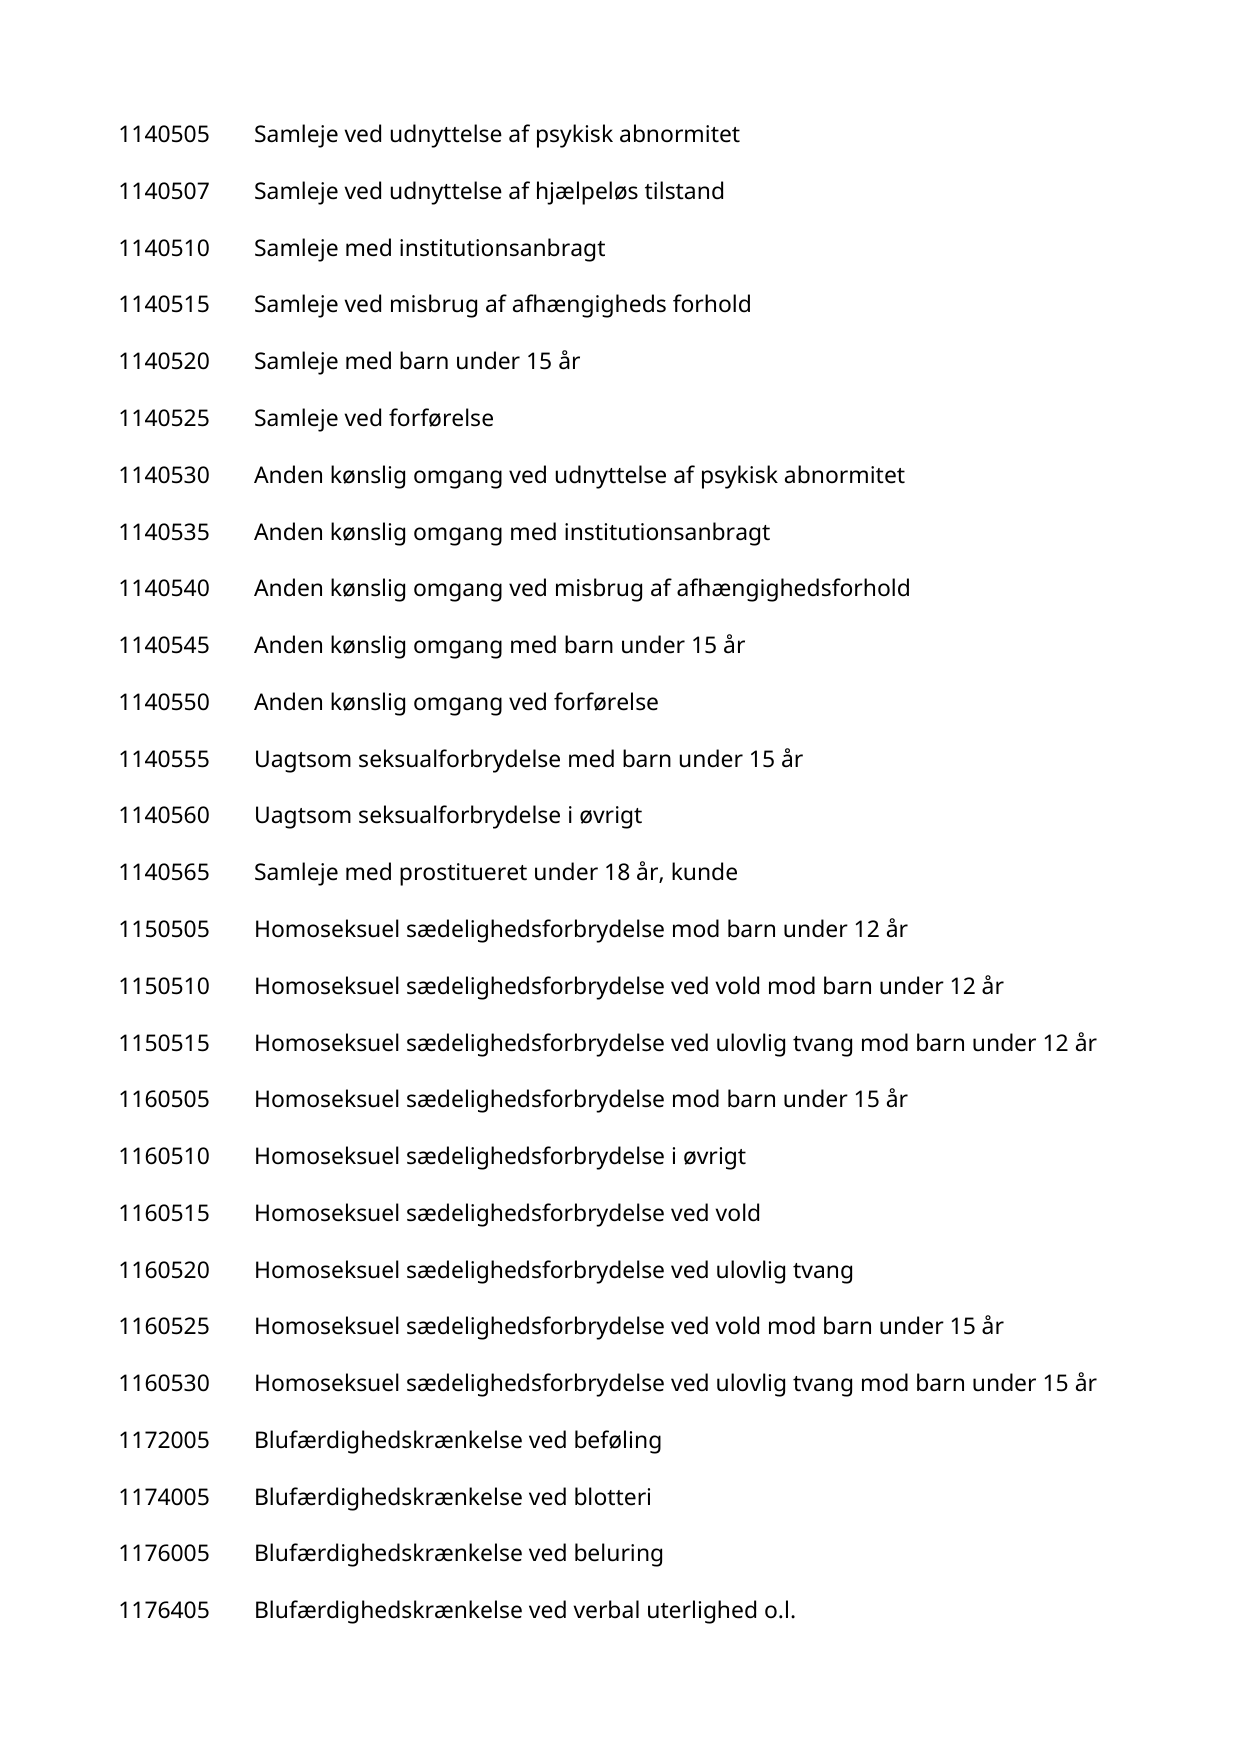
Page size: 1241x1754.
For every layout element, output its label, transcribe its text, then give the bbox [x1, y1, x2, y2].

text 1160525 Homoseksuel sædelighedsforbrydelse ved vold mod barn under 15 år [118, 1310, 1122, 1342]
text 1140540 Anden kønslig omgang ved misbrug af afhængighedsforhold [118, 572, 1122, 603]
text 1140545 Anden kønslig omgang med barn under 15 år [118, 629, 1122, 660]
text 1160505 Homoseksuel sædelighedsforbrydelse mod barn under 15 år [118, 1083, 1122, 1114]
text 1140560 Uagtsom seksualforbrydelse i øvrigt [118, 799, 1122, 831]
text 1140507 Samleje ved udnyttelse af hjælpeløs tilstand [118, 175, 1122, 206]
text 1140530 Anden kønslig omgang ved udnyttelse af psykisk abnormitet [118, 459, 1122, 490]
text 1140535 Anden kønslig omgang med institutionsanbragt [118, 516, 1122, 547]
text 1174005 Blufærdighedskrænkelse ved blotteri [118, 1481, 1122, 1512]
text 1140515 Samleje ved misbrug af afhængigheds forhold [118, 288, 1122, 320]
text 1140555 Uagtsom seksualforbrydelse med barn under 15 år [118, 743, 1122, 774]
text 1176405 Blufærdighedskrænkelse ved verbal uterlighed o.l. [118, 1594, 1122, 1625]
text 1160515 Homoseksuel sædelighedsforbrydelse ved vold [118, 1197, 1122, 1228]
text 1150505 Homoseksuel sædelighedsforbrydelse mod barn under 12 år [118, 913, 1122, 944]
text 1140510 Samleje med institutionsanbragt [118, 232, 1122, 263]
text 1140520 Samleje med barn under 15 år [118, 345, 1122, 376]
text 1140550 Anden kønslig omgang ved forførelse [118, 686, 1122, 717]
text 1150510 Homoseksuel sædelighedsforbrydelse ved vold mod barn under 12 år [118, 970, 1122, 1001]
text 1150515 Homoseksuel sædelighedsforbrydelse ved ulovlig tvang mod barn under 12 år [118, 1026, 1122, 1058]
text 1176005 Blufærdighedskrænkelse ved beluring [118, 1537, 1122, 1569]
text 1160510 Homoseksuel sædelighedsforbrydelse i øvrigt [118, 1140, 1122, 1171]
text 1140505 Samleje ved udnyttelse af psykisk abnormitet [118, 118, 1122, 149]
text 1160530 Homoseksuel sædelighedsforbrydelse ved ulovlig tvang mod barn under 15 år [118, 1367, 1122, 1398]
text 1172005 Blufærdighedskrænkelse ved beføling [118, 1424, 1122, 1455]
text 1160520 Homoseksuel sædelighedsforbrydelse ved ulovlig tvang [118, 1253, 1122, 1285]
text 1140565 Samleje med prostitueret under 18 år, kunde [118, 856, 1122, 887]
text 1140525 Samleje ved forførelse [118, 402, 1122, 433]
